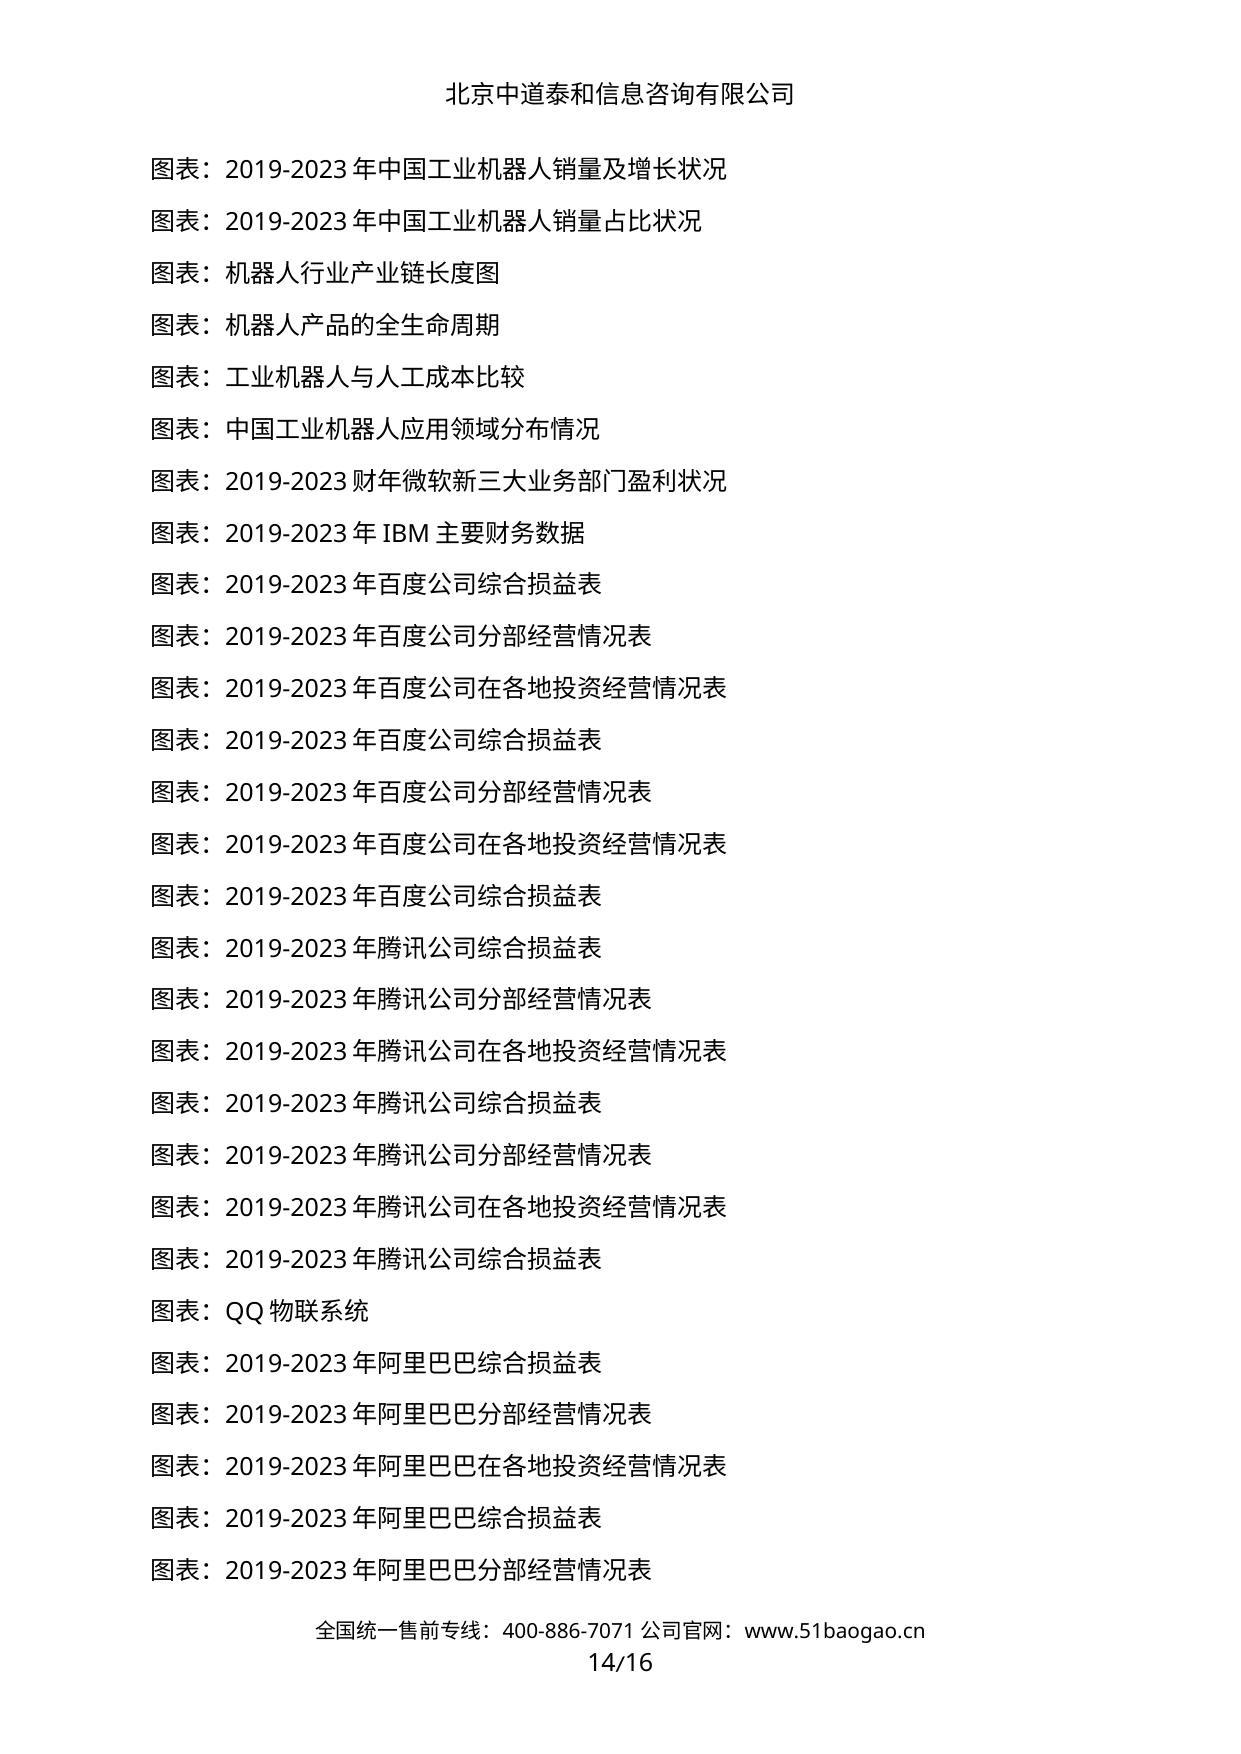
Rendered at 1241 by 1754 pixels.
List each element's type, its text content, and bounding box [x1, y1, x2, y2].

text 图表：2019-2023年腾讯公司分部经营情况表 [150, 980, 1090, 1016]
text 图表：QQ物联系统 [150, 1291, 1090, 1327]
text 图表：2019-2023年中国工业机器人销量及增长状况 [150, 150, 1090, 186]
text 图表：2019-2023年阿里巴巴综合损益表 [150, 1499, 1090, 1535]
text 图表：2019-2023年百度公司综合损益表 [150, 565, 1090, 601]
text 图表：2019-2023年百度公司综合损益表 [150, 876, 1090, 912]
text 图表：2019-2023年腾讯公司综合损益表 [150, 1239, 1090, 1276]
text 图表：2019-2023年腾讯公司综合损益表 [150, 928, 1090, 964]
text 图表：中国工业机器人应用领域分布情况 [150, 409, 1090, 446]
text 图表：2019-2023年IBM主要财务数据 [150, 513, 1090, 549]
text 图表：2019-2023年百度公司综合损益表 [150, 721, 1090, 757]
text 图表：2019-2023年百度公司在各地投资经营情况表 [150, 669, 1090, 705]
text 图表：2019-2023年阿里巴巴分部经营情况表 [150, 1551, 1090, 1587]
text 图表：2019-2023年百度公司在各地投资经营情况表 [150, 824, 1090, 861]
text 图表：2019-2023年中国工业机器人销量占比状况 [150, 202, 1090, 238]
text 图表：2019-2023年腾讯公司综合损益表 [150, 1084, 1090, 1120]
text 图表：机器人产品的全生命周期 [150, 306, 1090, 342]
text 图表：2019-2023年阿里巴巴综合损益表 [150, 1343, 1090, 1379]
text 图表：2019-2023年腾讯公司在各地投资经营情况表 [150, 1032, 1090, 1068]
text 图表：2019-2023年腾讯公司分部经营情况表 [150, 1136, 1090, 1172]
text 图表：2019-2023财年微软新三大业务部门盈利状况 [150, 461, 1090, 497]
text 图表：2019-2023年腾讯公司在各地投资经营情况表 [150, 1187, 1090, 1224]
text 图表：2019-2023年阿里巴巴分部经营情况表 [150, 1395, 1090, 1431]
text 图表：2019-2023年阿里巴巴在各地投资经营情况表 [150, 1447, 1090, 1483]
text 图表：机器人行业产业链长度图 [150, 254, 1090, 290]
text 图表：2019-2023年百度公司分部经营情况表 [150, 617, 1090, 653]
text 图表：工业机器人与人工成本比较 [150, 357, 1090, 394]
text 图表：2019-2023年百度公司分部经营情况表 [150, 772, 1090, 809]
